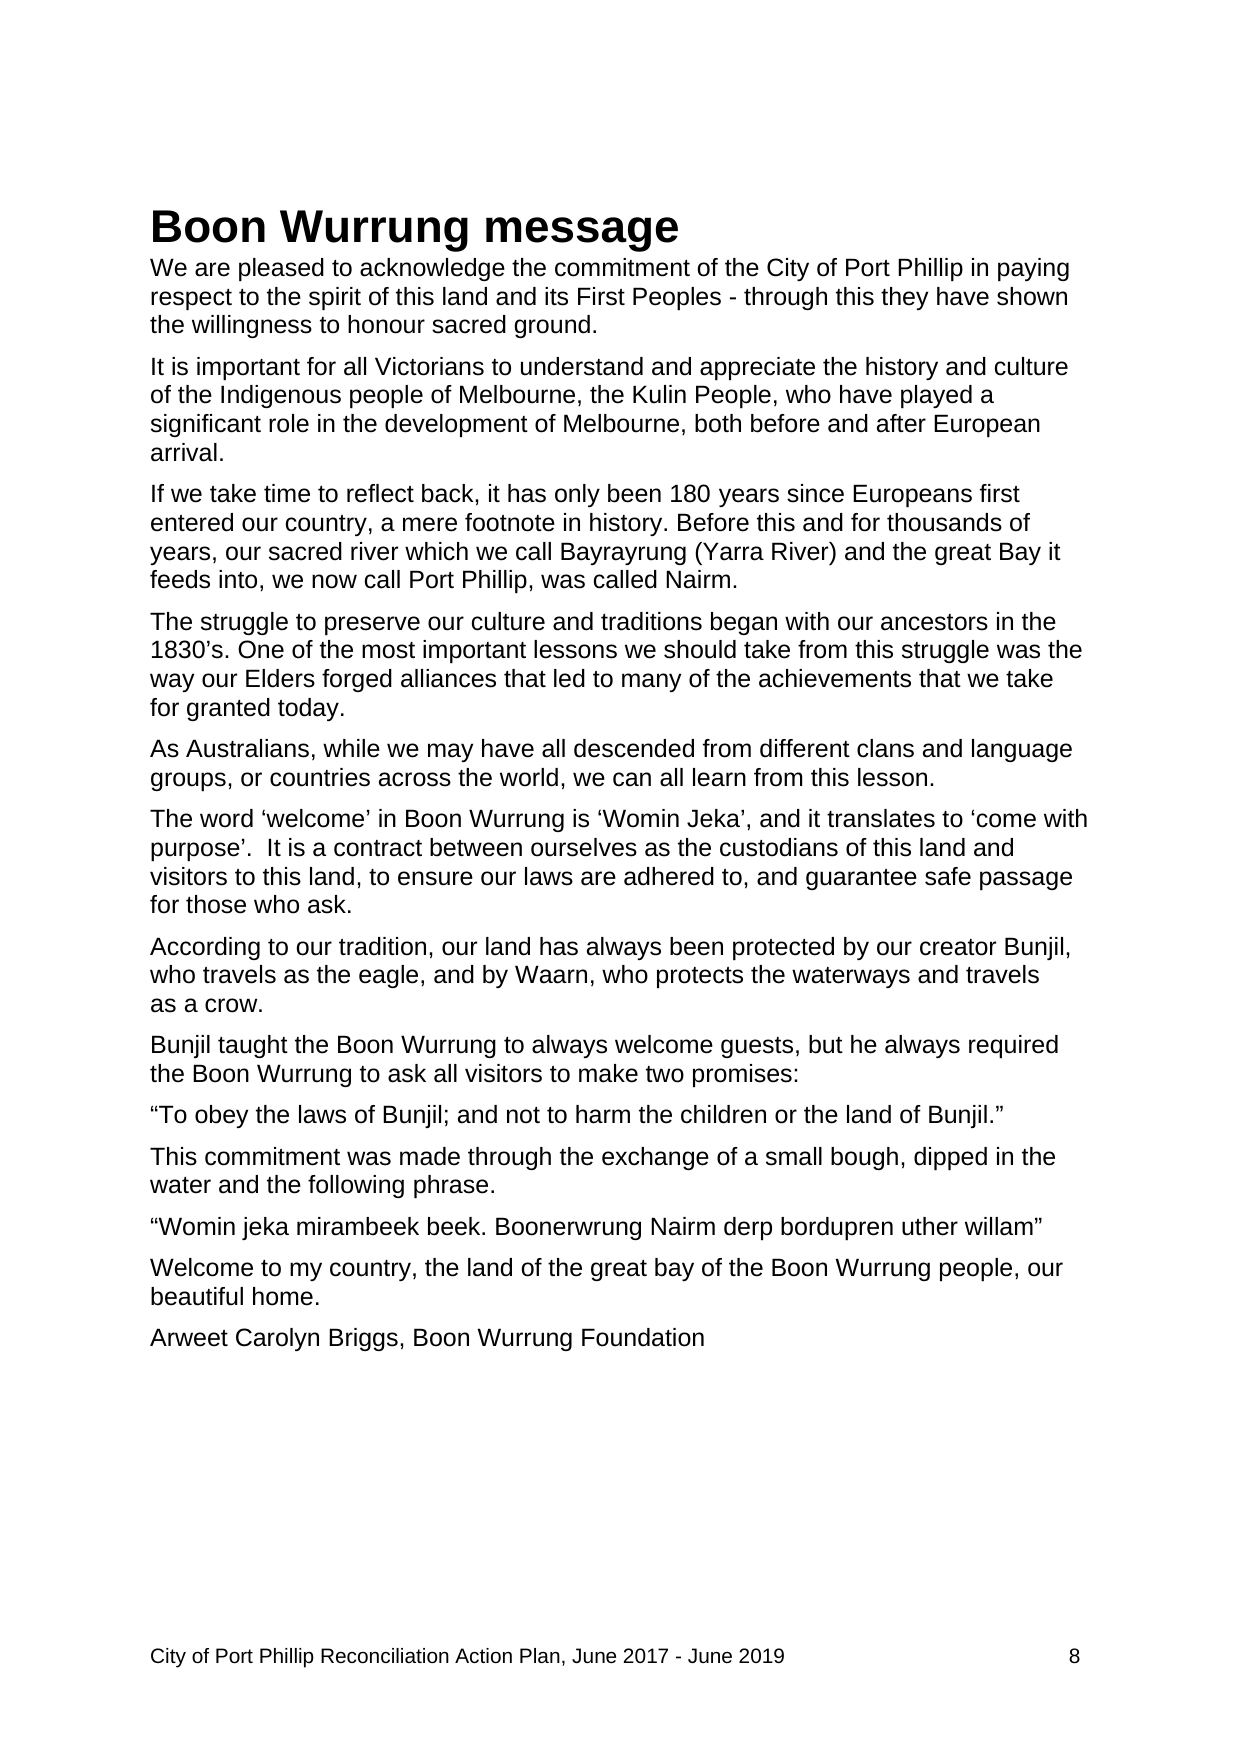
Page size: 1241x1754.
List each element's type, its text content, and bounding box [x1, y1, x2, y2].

text According to our tradition, our land has always been protected by our creator Bunjil, who travels as the eagle, and by Waarn, who protects the waterways and travels as a crow. [150, 931, 1090, 1018]
text “To obey the laws of Bunjil; and not to harm the children or the land of Bunjil.” [150, 1100, 1090, 1129]
text We are pleased to acknowledge the commitment of the City of Port Phillip in paying respect to the spirit of this land and its First Peoples - through this they have shown the willingness to honour sacred ground. [150, 253, 1090, 339]
text If we take time to reflect back, it has only been 180 years since Europeans first entered our country, a mere footnote in history. Before this and for thousands of years, our sacred river which we call Bayrayrung (Yarra River) and the great Bay it feeds into, we now call Port Phillip, was called Nairm. [150, 479, 1090, 594]
text Bunjil taught the Boon Wurrung to always welcome guests, but he always required the Boon Wurrung to ask all visitors to make two promises: [150, 1030, 1090, 1088]
text As Australians, while we may have all descended from different clans and language groups, or countries across the world, we can all learn from this lesson. [150, 734, 1090, 791]
text “Womin jeka mirambeek beek. Boonerwrung Nairm derp bordupren uther willam” [150, 1211, 1090, 1240]
text The word ‘welcome’ in Boon Wurrung is ‘Womin Jeka’, and it translates to ‘come with purpose’. It is a contract between ourselves as the custodians of this land and visitors to this land, to ensure our laws are adhered to, and guarantee safe passage for those who ask. [150, 804, 1090, 919]
subtitle Boon Wurrung message [150, 200, 1090, 253]
text It is important for all Victorians to understand and appreciate the history and culture of the Indigenous people of Melbourne, the Kulin People, who have played a significant role in the development of Melbourne, both before and after European arrival. [150, 351, 1090, 466]
text Arweet Carolyn Briggs, Boon Wurrung Foundation [150, 1323, 1090, 1351]
text This commitment was made through the exchange of a small bough, dipped in the water and the following phrase. [150, 1141, 1090, 1199]
text Welcome to my country, the land of the great bay of the Boon Wurrung people, our beautiful home. [150, 1253, 1090, 1310]
text The struggle to preserve our culture and traditions began with our ancestors in the 1830’s. One of the most important lessons we should take from this struggle was the way our Elders forged alliances that led to many of the achievements that we take for granted today. [150, 606, 1090, 721]
